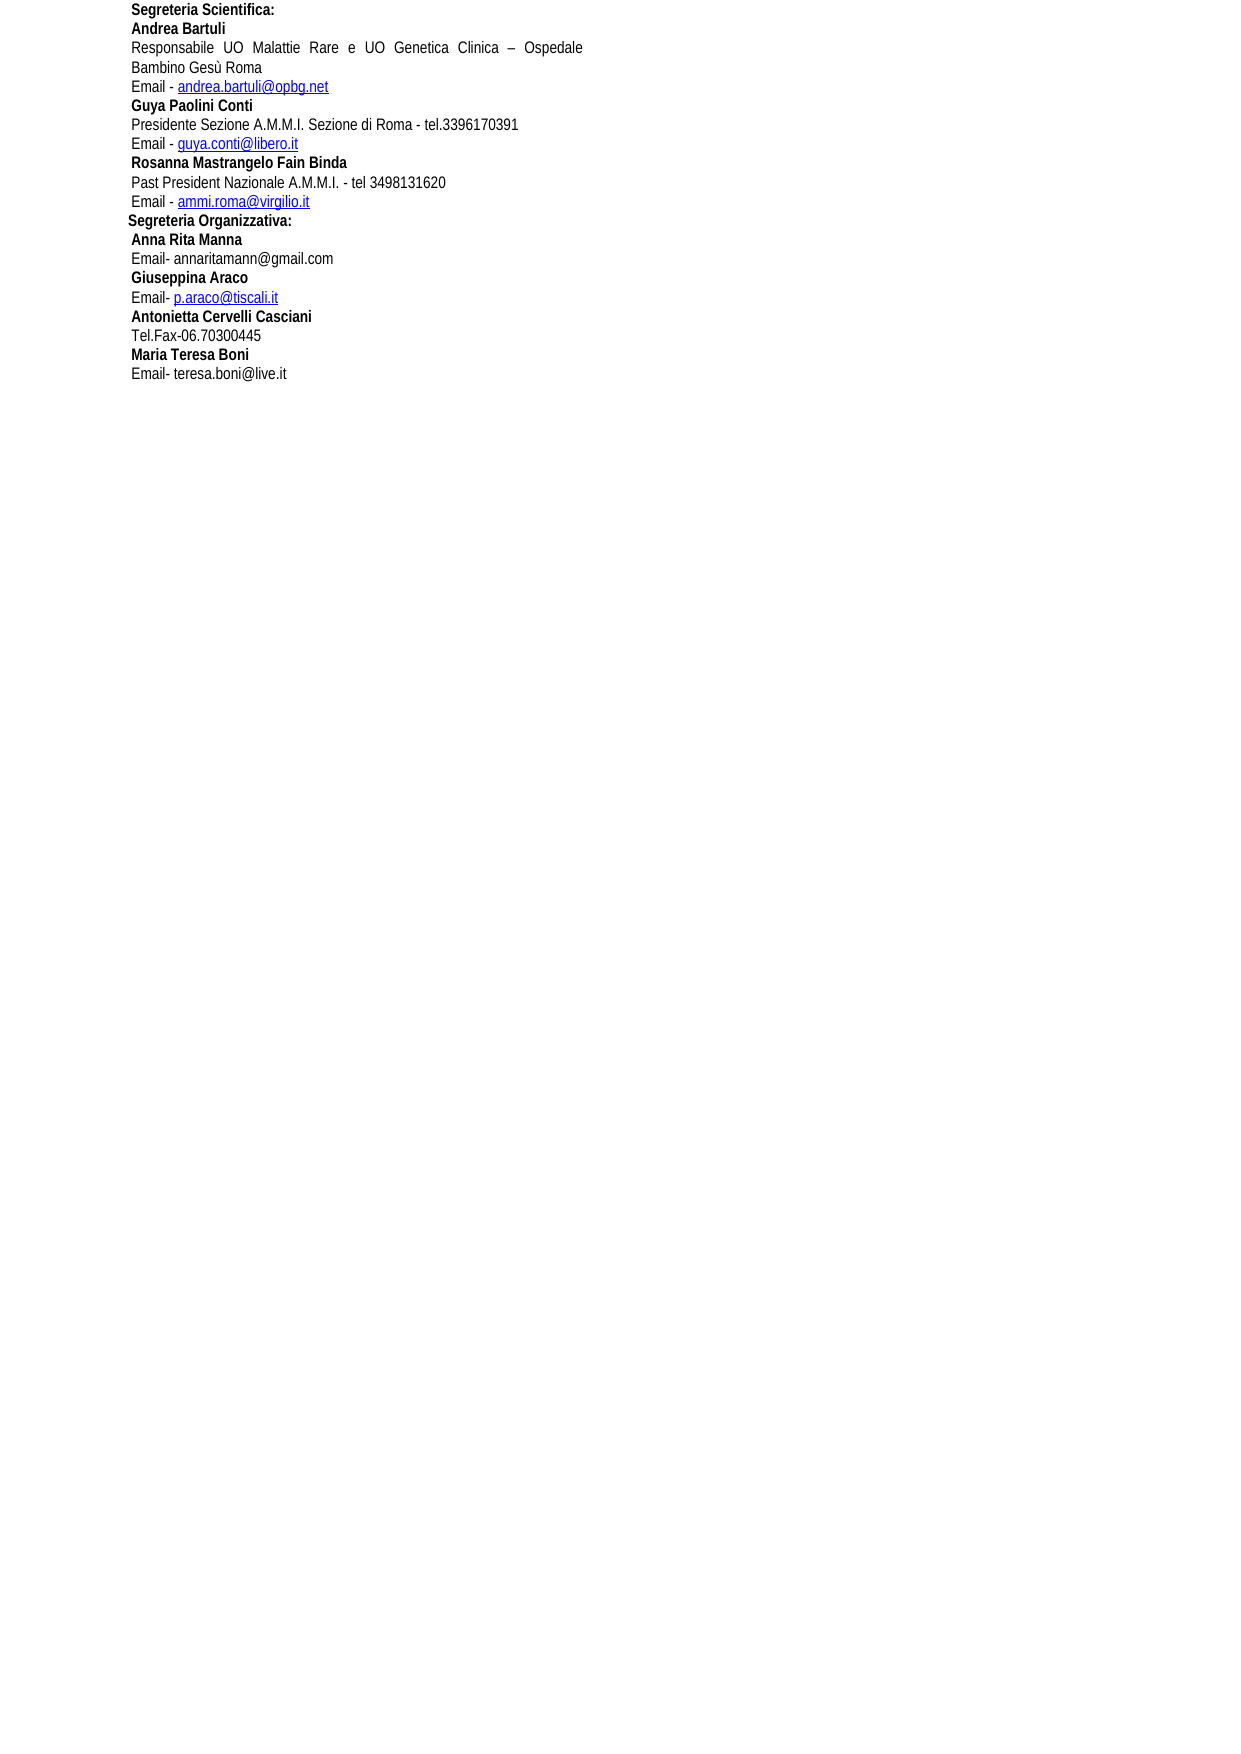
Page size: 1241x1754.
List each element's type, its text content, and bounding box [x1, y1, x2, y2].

text Email- annaritamann@gmail.com [131, 249, 583, 268]
text Email- teresa.boni@live.it [131, 364, 583, 383]
text Segreteria Scientifica: [131, 0, 583, 19]
text Rosanna Mastrangelo Fain Binda [131, 153, 583, 172]
text Email- p.araco@tiscali.it [131, 287, 583, 307]
text Segreteria Organizzativa: [94, 211, 583, 230]
text Past President Nazionale A.M.M.I. - tel 3498131620 [131, 172, 583, 192]
text Email - andrea.bartuli@opbg.net [131, 77, 583, 96]
text Responsabile UO Malattie Rare e UO Genetica Clinica – Ospedale Bambino Gesù Roma [131, 38, 583, 77]
text Tel.Fax-06.70300445 [131, 326, 583, 345]
text Email - guya.conti@libero.it [131, 134, 583, 153]
text Presidente Sezione A.M.M.I. Sezione di Roma - tel.3396170391 [131, 115, 583, 134]
text Maria Teresa Boni [131, 345, 583, 364]
text Antonietta Cervelli Casciani [131, 307, 583, 326]
text Andrea Bartuli [131, 19, 583, 38]
text Guya Paolini Conti [131, 96, 583, 115]
text Anna Rita Manna [131, 230, 583, 249]
text Email - ammi.roma@virgilio.it [131, 192, 583, 211]
text Giuseppina Araco [131, 268, 583, 287]
